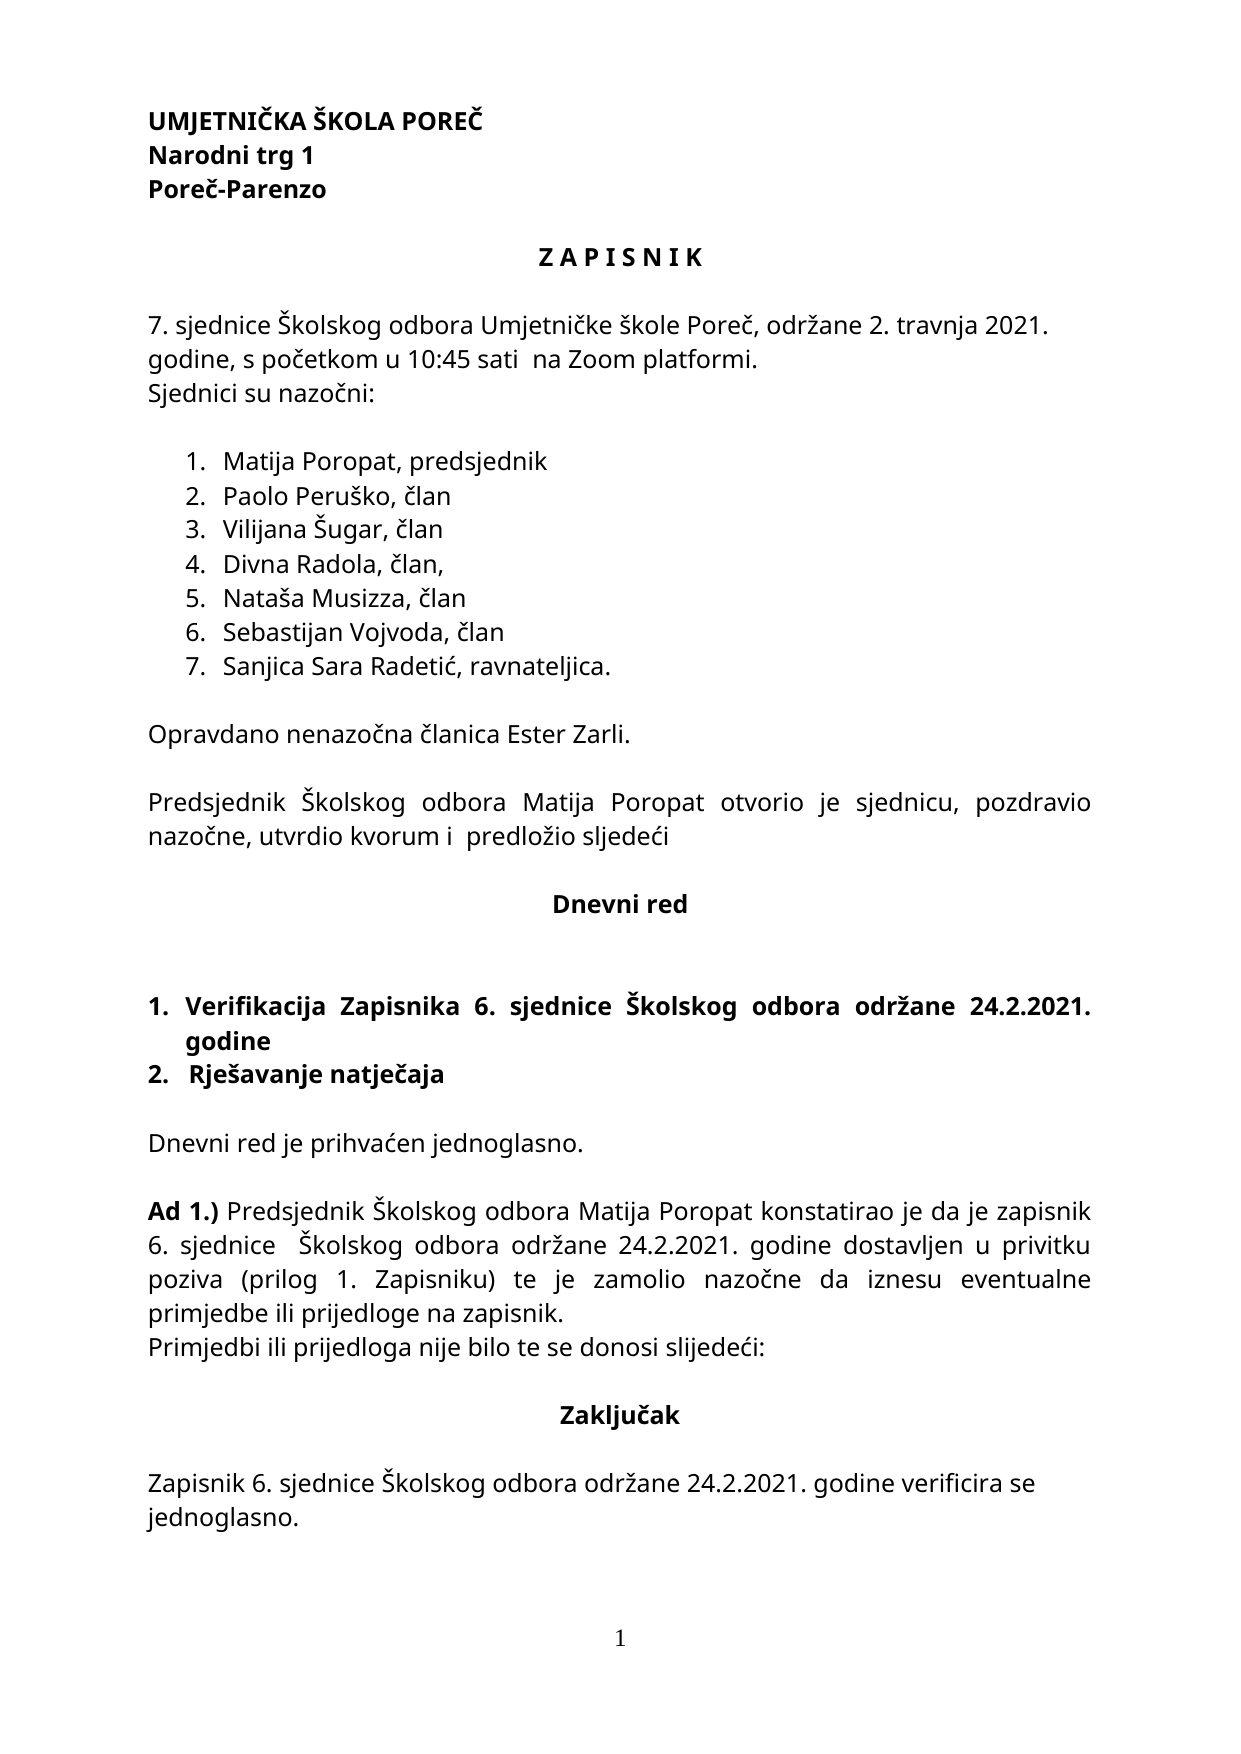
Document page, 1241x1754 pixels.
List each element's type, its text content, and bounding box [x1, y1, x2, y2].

text Sjednici su nazočni: [148, 376, 1093, 410]
list Paolo Peruško, član [185, 478, 1093, 512]
list Vilijana Šugar, član [185, 512, 1093, 546]
list Matija Poropat, predsjednik [185, 444, 1093, 478]
text Primjedbi ili prijedloga nije bilo te se donosi slijedeći: [148, 1330, 1093, 1364]
text 2. Rješavanje natječaja [148, 1057, 1093, 1091]
title Narodni trg 1 [148, 137, 1093, 172]
text Opravdano nenazočna članica Ester Zarli. [148, 717, 1093, 751]
list Divna Radola, član, [185, 546, 1093, 580]
text Predsjednik Školskog odbora Matija Poropat otvorio je sjednicu, pozdravio nazočne, utvrdio kvorum i predložio sljedeći [148, 785, 1093, 853]
list Verifikacija Zapisnika 6. sjednice Školskog odbora održane 24.2.2021. godine [148, 989, 1093, 1057]
list Sebastijan Vojvoda, član [185, 614, 1093, 648]
title Poreč-Parenzo [148, 172, 1093, 206]
text Ad 1.) Predsjednik Školskog odbora Matija Poropat konstatirao je da je zapisnik 6. sjednice Školskog odbora održane 24.2.2021. godine dostavljen u privitku poziva (prilog 1. Zapisniku) te je zamolio nazočne da iznesu eventualne primjedbe ili prijedloge na zapisnik. [148, 1193, 1093, 1330]
text Zaključak [148, 1398, 1093, 1432]
title UMJETNIČKA ŠKOLA POREČ [148, 103, 1093, 137]
title Z A P I S N I K [148, 240, 1093, 274]
text Zapisnik 6. sjednice Školskog odbora održane 24.2.2021. godine verificira se jednoglasno. [148, 1466, 1093, 1534]
text 7. sjednice Školskog odbora Umjetničke škole Poreč, održane 2. travnja 2021. godine, s početkom u 10:45 sati na Zoom platformi. [148, 308, 1093, 376]
list Nataša Musizza, član [185, 580, 1093, 614]
list Sanjica Sara Radetić, ravnateljica. [185, 648, 1093, 682]
text Dnevni red je prihvaćen jednoglasno. [148, 1125, 1093, 1159]
text Dnevni red [148, 887, 1093, 921]
